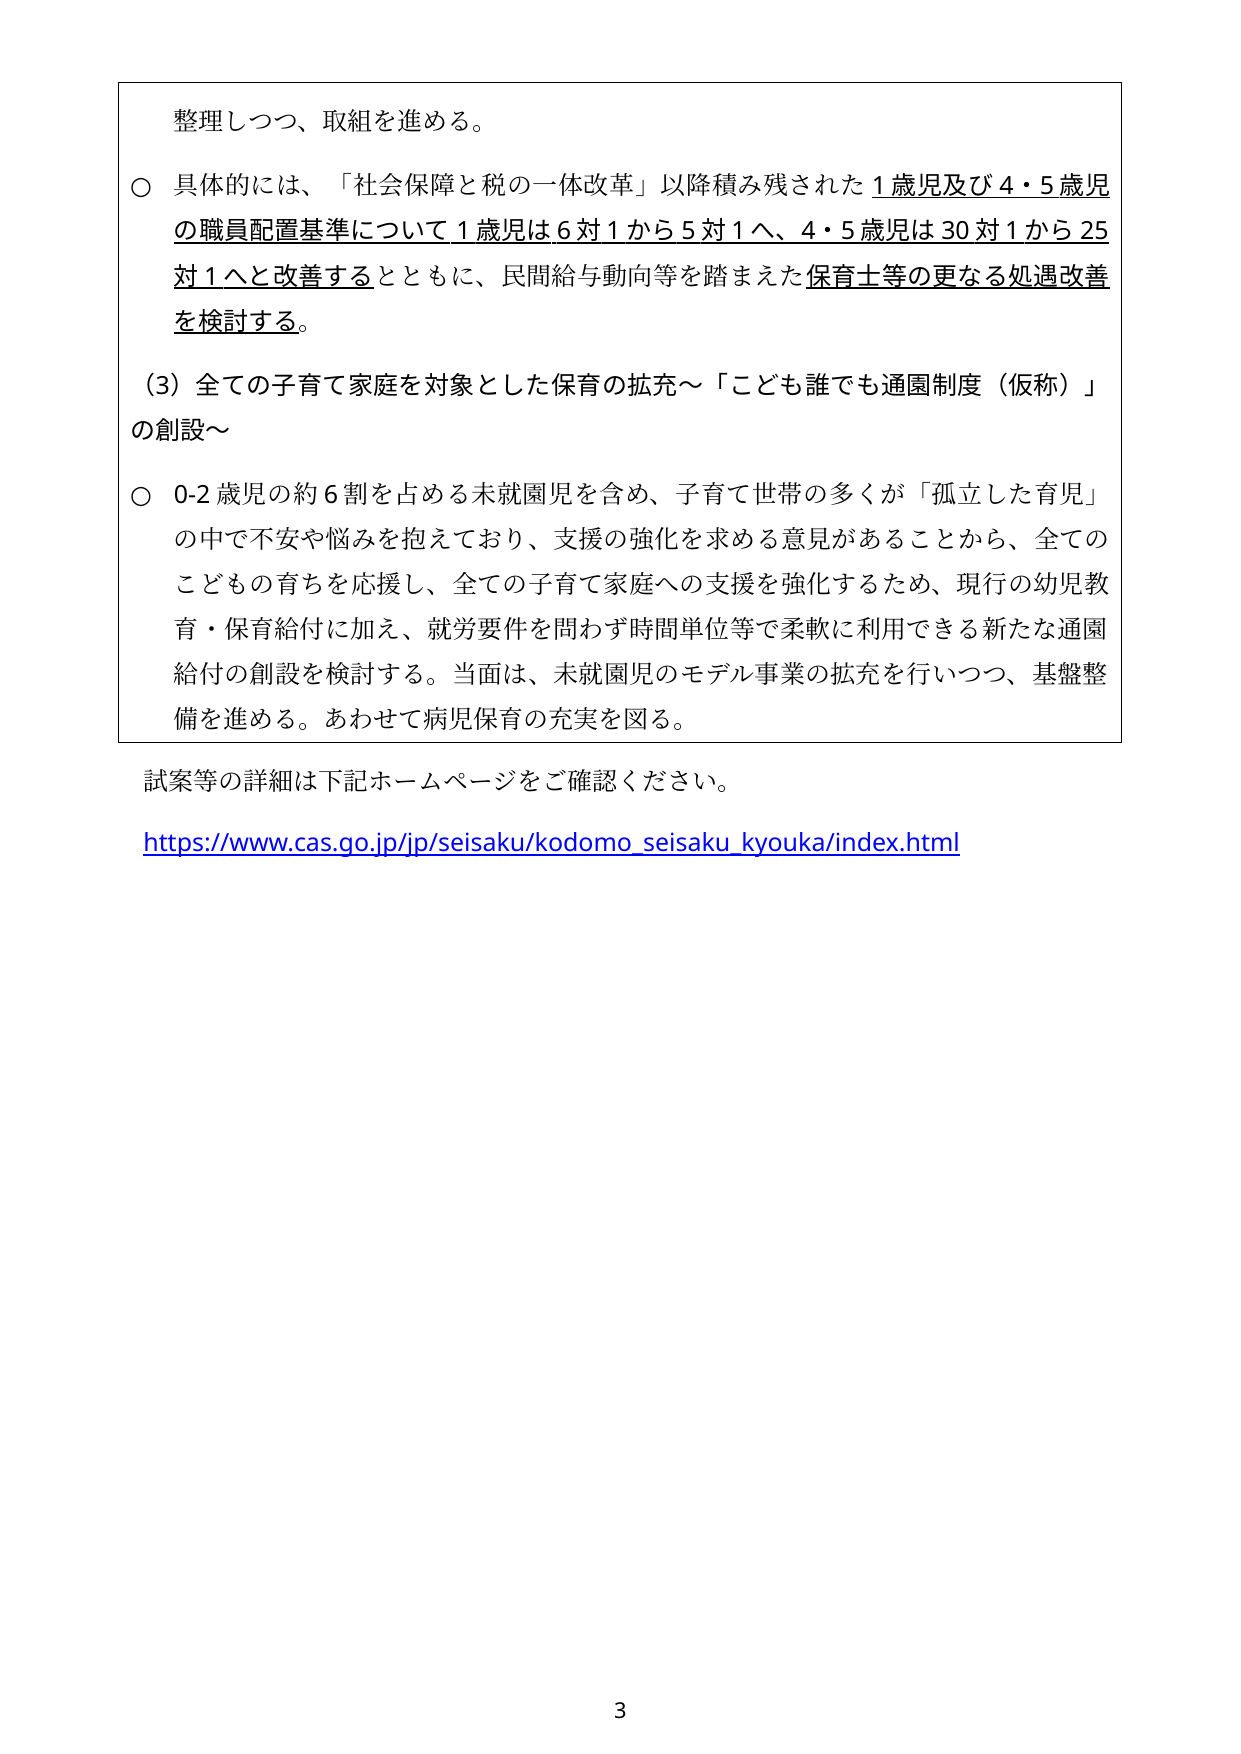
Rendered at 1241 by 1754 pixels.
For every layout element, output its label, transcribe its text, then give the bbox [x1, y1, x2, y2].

text https://www.cas.go.jp/jp/seisaku/kodomo_seisaku_kyouka/index.html [118, 825, 1122, 859]
text 試案等の詳細は下記ホームページをご確認ください。 [118, 761, 1122, 797]
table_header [119, 83, 1121, 742]
